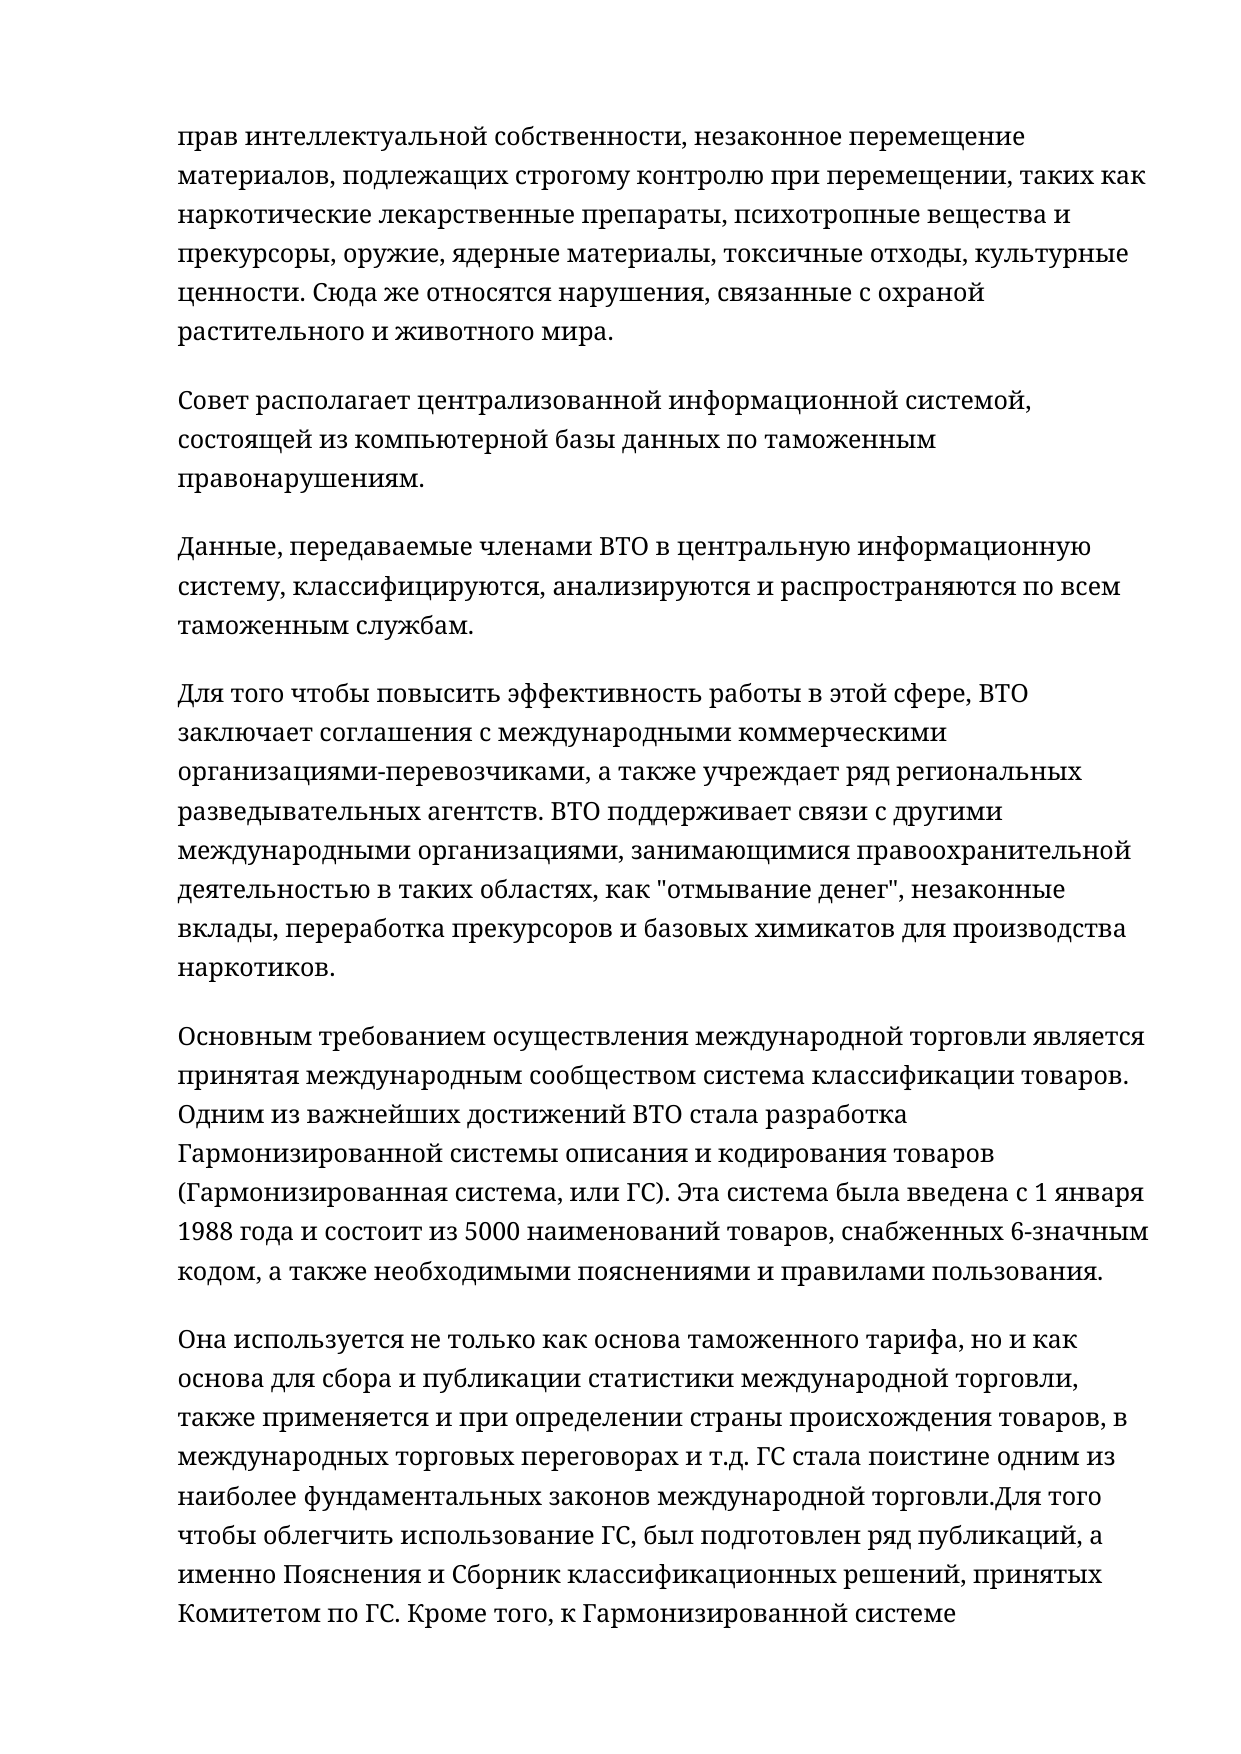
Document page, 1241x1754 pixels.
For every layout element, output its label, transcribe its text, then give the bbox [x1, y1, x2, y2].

text Основным требованием осуществления международной торговли является принятая международным сообществом система классификации товаров. Одним из важнейших достижений ВТО стала разработка Гармонизированной системы описания и кодирования товаров (Гармонизированная система, или ГС). Эта система была введена с 1 января 1988 года и состоит из 5000 наименований товаров, снабженных 6-значным кодом, а также необходимыми пояснениями и правилами пользования. [177, 1018, 1152, 1287]
text Данные, передаваемые членами ВТО в центральную информационную систему, классифицируются, анализируются и распространяются по всем таможенным службам. [177, 529, 1152, 641]
text Для того чтобы повысить эффективность работы в этой сфере, ВТО заключает соглашения с международными коммерческими организациями-перевозчиками, а также учреждает ряд региональных разведывательных агентств. ВТО поддерживает связи с другими международными организациями, занимающимися правоохранительной деятельностью в таких областях, как "отмывание денег", незаконные вклады, переработка прекурсоров и базовых химикатов для производства наркотиков. [177, 676, 1152, 984]
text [177, 1321, 1152, 1630]
text Совет располагает централизованной информационной системой, состоящей из компьютерной базы данных по таможенным правонарушениям. [177, 382, 1152, 495]
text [177, 118, 1152, 348]
